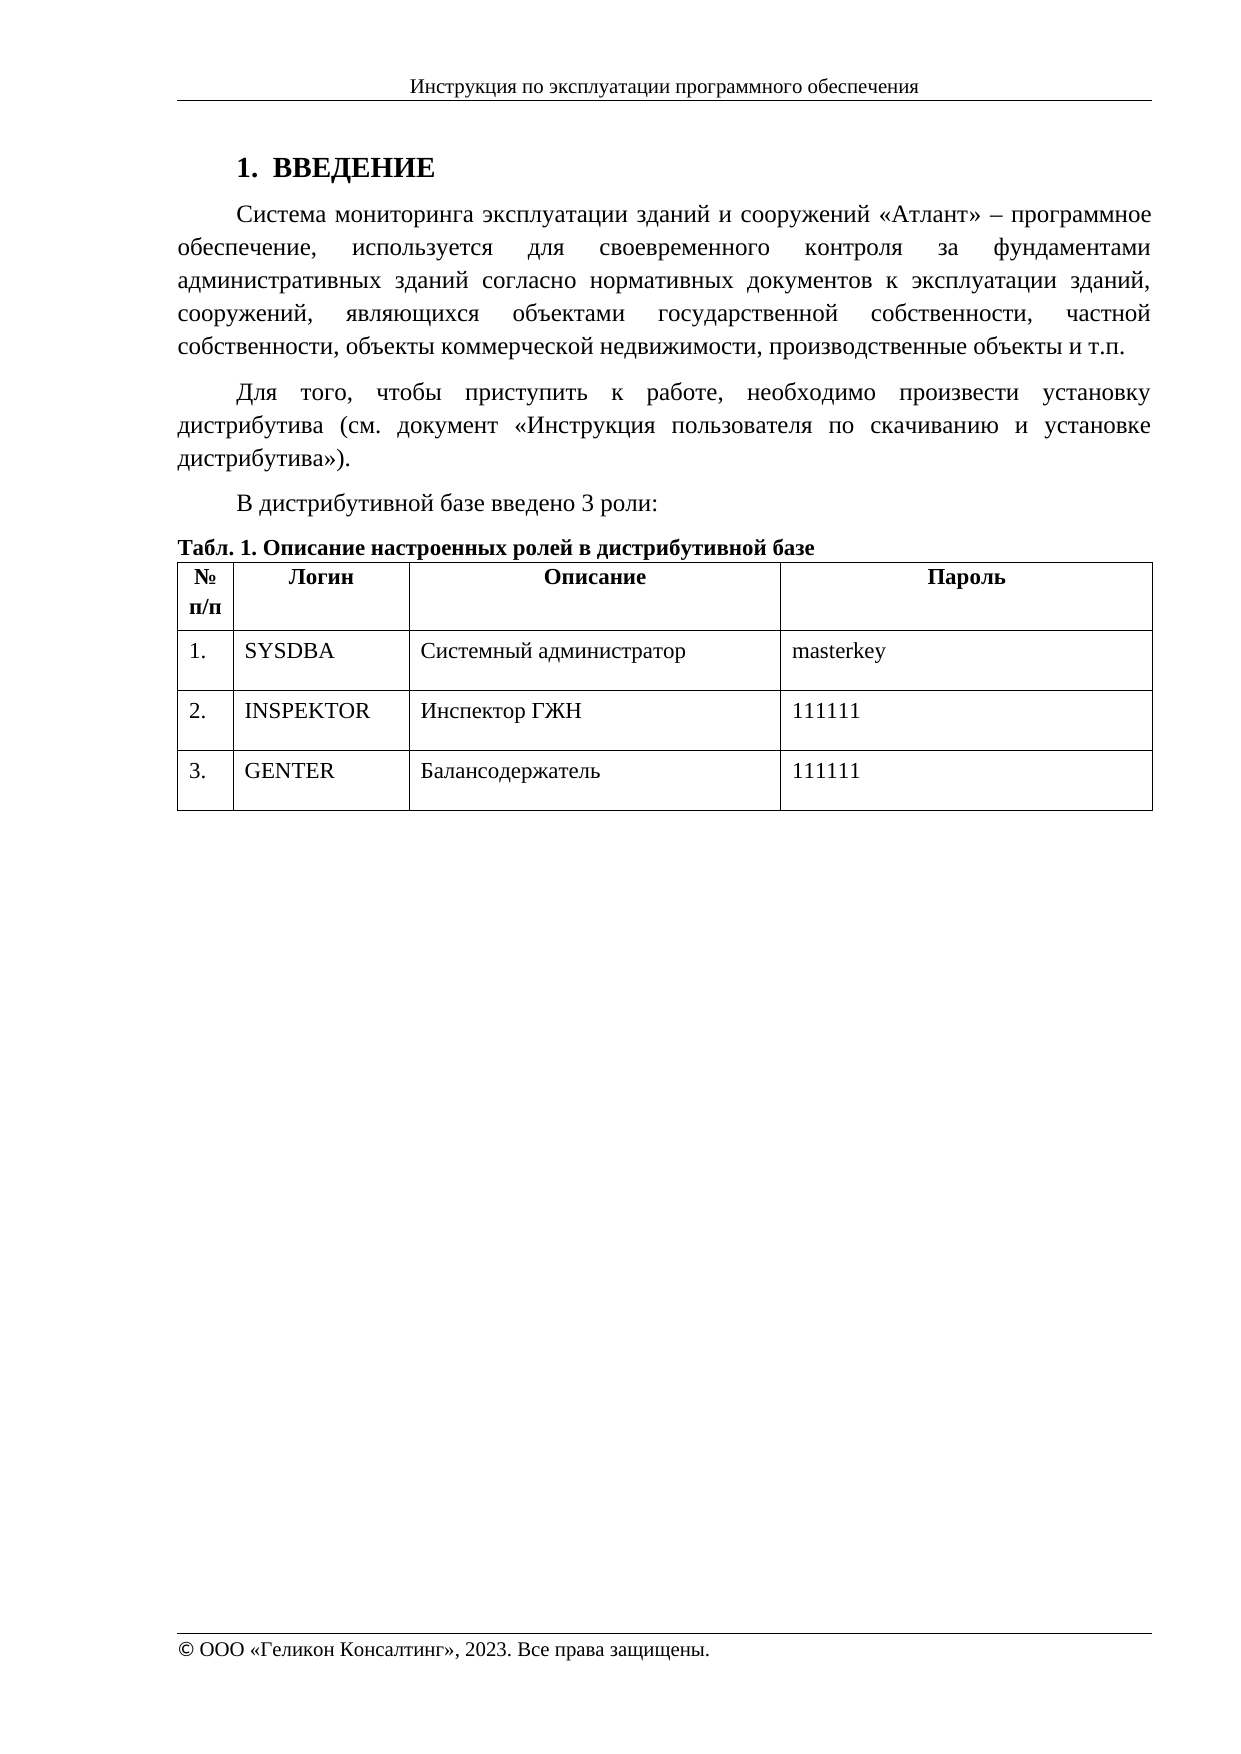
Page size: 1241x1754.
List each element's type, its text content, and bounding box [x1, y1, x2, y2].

text В дистрибутивной базе введено 3 роли: [177, 488, 1152, 517]
table_header Логин [234, 563, 409, 630]
table_cell Балансодержатель [410, 751, 780, 810]
text Табл. 1. Описание настроенных ролей в дистрибутивной базе [177, 534, 1152, 560]
table_cell Инспектор ГЖН [410, 691, 780, 750]
table_cell [178, 751, 233, 810]
table_cell 111111 [781, 751, 1152, 810]
table_cell SYSDBA [234, 631, 409, 690]
text Система мониторинга эксплуатации зданий и сооружений «Атлант» – программное обеспечение, используется для своевременного контроля за фундаментами административных зданий согласно нормативных документов к эксплуатации зданий, сооружений, являющихся объектами государственной собственности, частной собственности, объекты коммерческой недвижимости, производственные объекты и т.п. [177, 199, 1152, 360]
table_cell 111111 [781, 691, 1152, 750]
text Для того, чтобы приступить к работе, необходимо произвести установку дистрибутива (см. документ «Инструкция пользователя по скачиванию и установке дистрибутива»). [177, 377, 1152, 471]
table_cell INSPEKTOR [234, 691, 409, 750]
text ВВЕДЕНИЕ [177, 150, 1152, 184]
table_cell masterkey [781, 631, 1152, 690]
table_header Пароль [781, 563, 1152, 630]
table_cell Системный администратор [410, 631, 780, 690]
table_cell GENTER [234, 751, 409, 810]
table_header № п/п [178, 563, 233, 630]
table_cell [178, 631, 233, 690]
table_header Описание [410, 563, 780, 630]
table_cell [178, 691, 233, 750]
